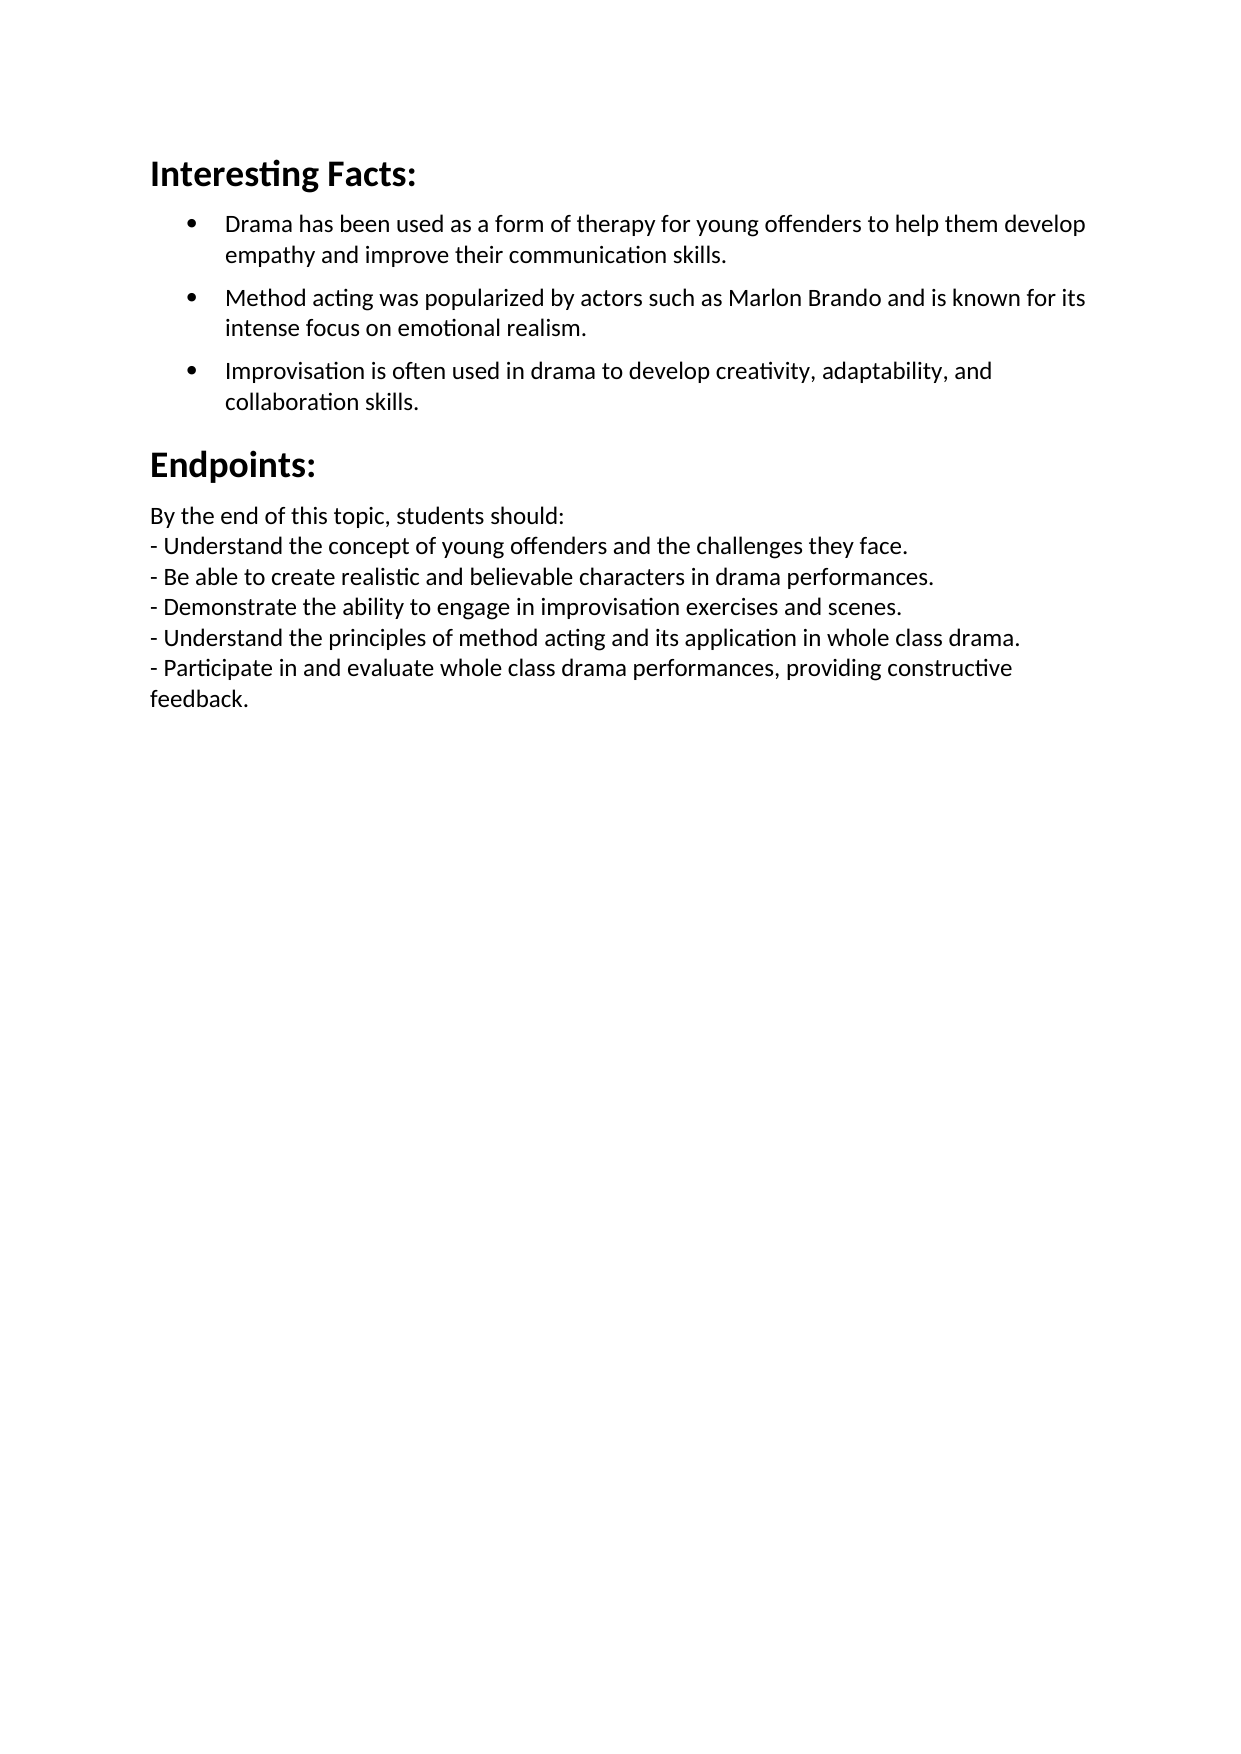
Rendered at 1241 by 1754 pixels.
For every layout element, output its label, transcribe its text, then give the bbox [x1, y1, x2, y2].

subtitle Interesting Facts: [150, 150, 1090, 196]
subtitle Endpoints: [150, 441, 1090, 487]
text By the end of this topic, students should: - Understand the concept of young offenders and the challenges they face. - Be able to create realistic and believable characters in drama performances. - Demonstrate the ability to engage in improvisation exercises and scenes. - Understand the principles of method acting and its application in whole class drama. - Participate in and evaluate whole class drama performances, providing constructive feedback. [150, 500, 1090, 713]
list Improvisation is often used in drama to develop creativity, adaptability, and collaboration skills. [187, 355, 1090, 416]
list Drama has been used as a form of therapy for young offenders to help them develop empathy and improve their communication skills. [187, 208, 1090, 269]
list Method acting was popularized by actors such as Marlon Brando and is known for its intense focus on emotional realism. [187, 282, 1090, 343]
